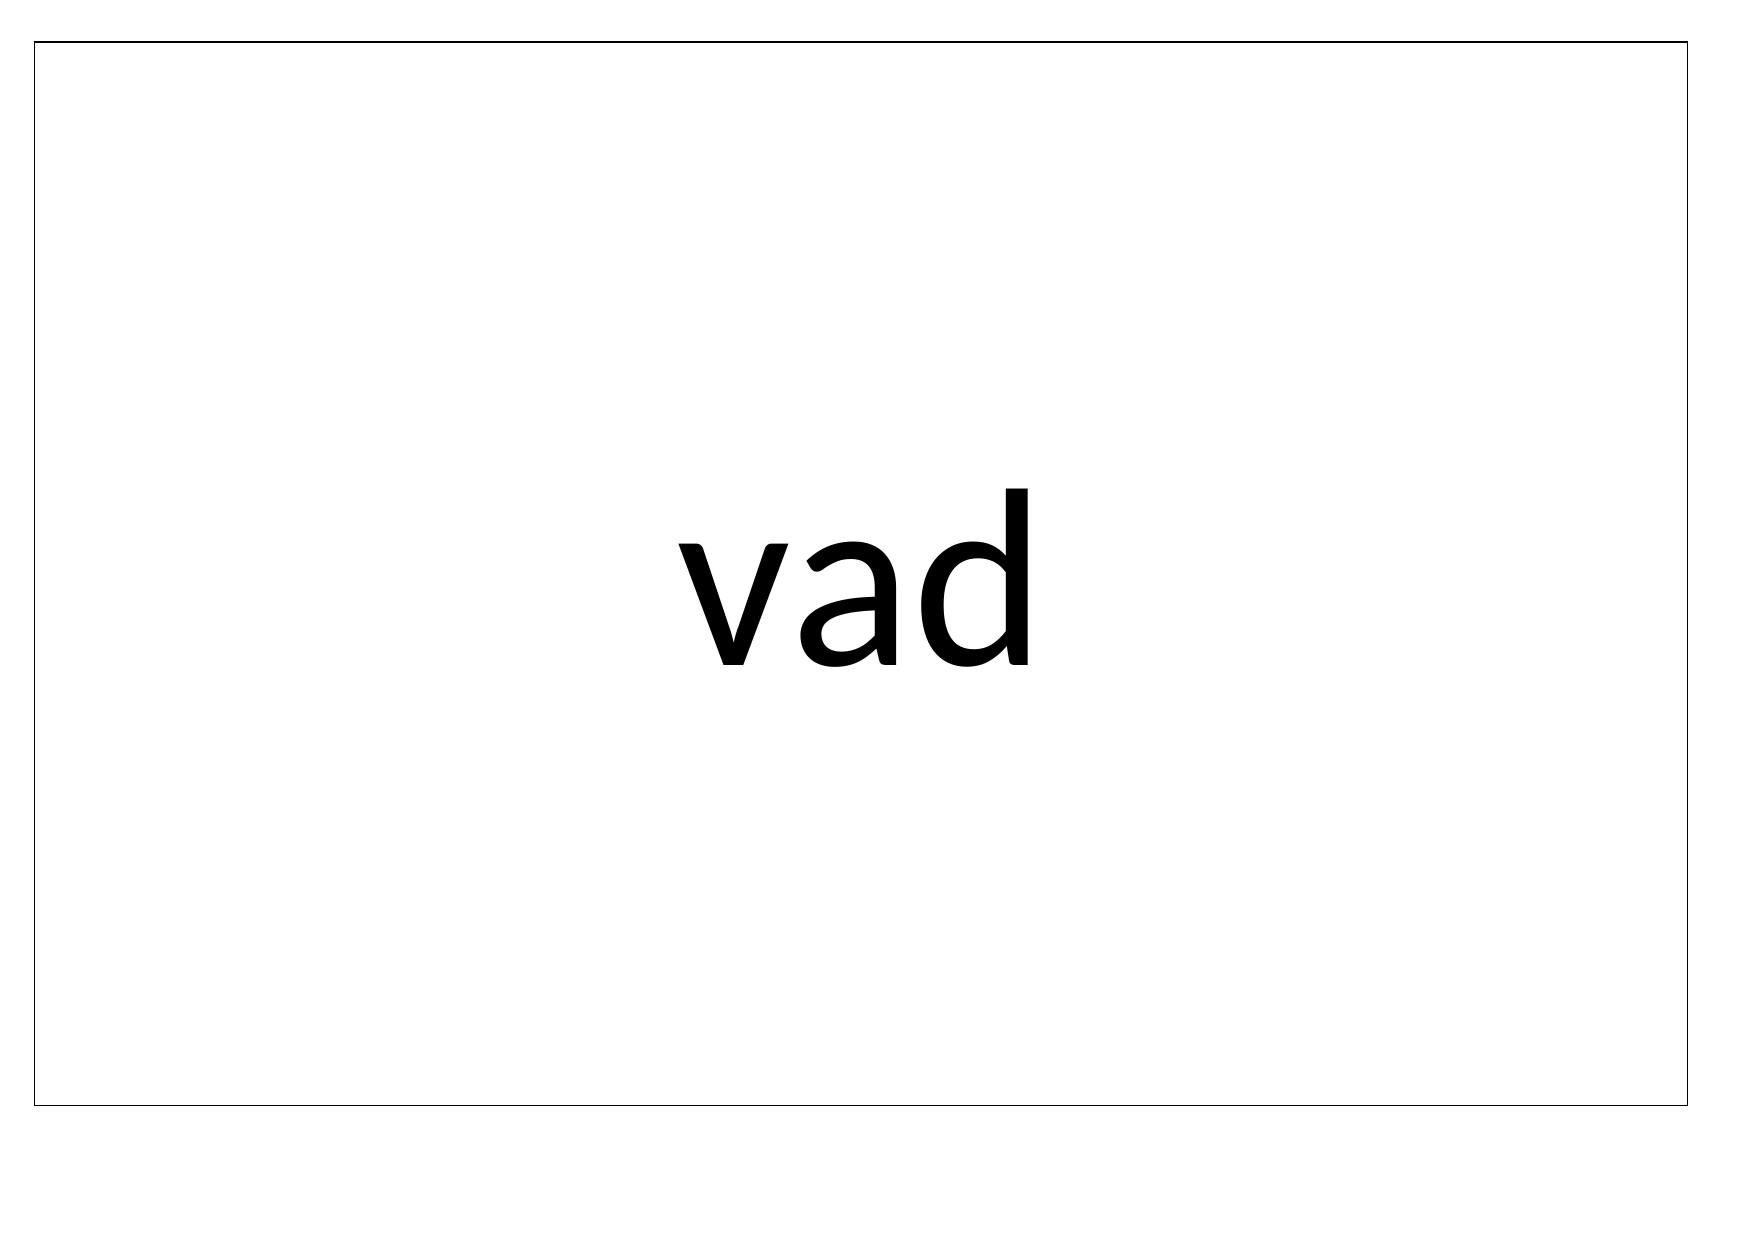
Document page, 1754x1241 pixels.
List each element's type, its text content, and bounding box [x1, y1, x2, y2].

table_cell vad [35, 43, 1687, 1104]
